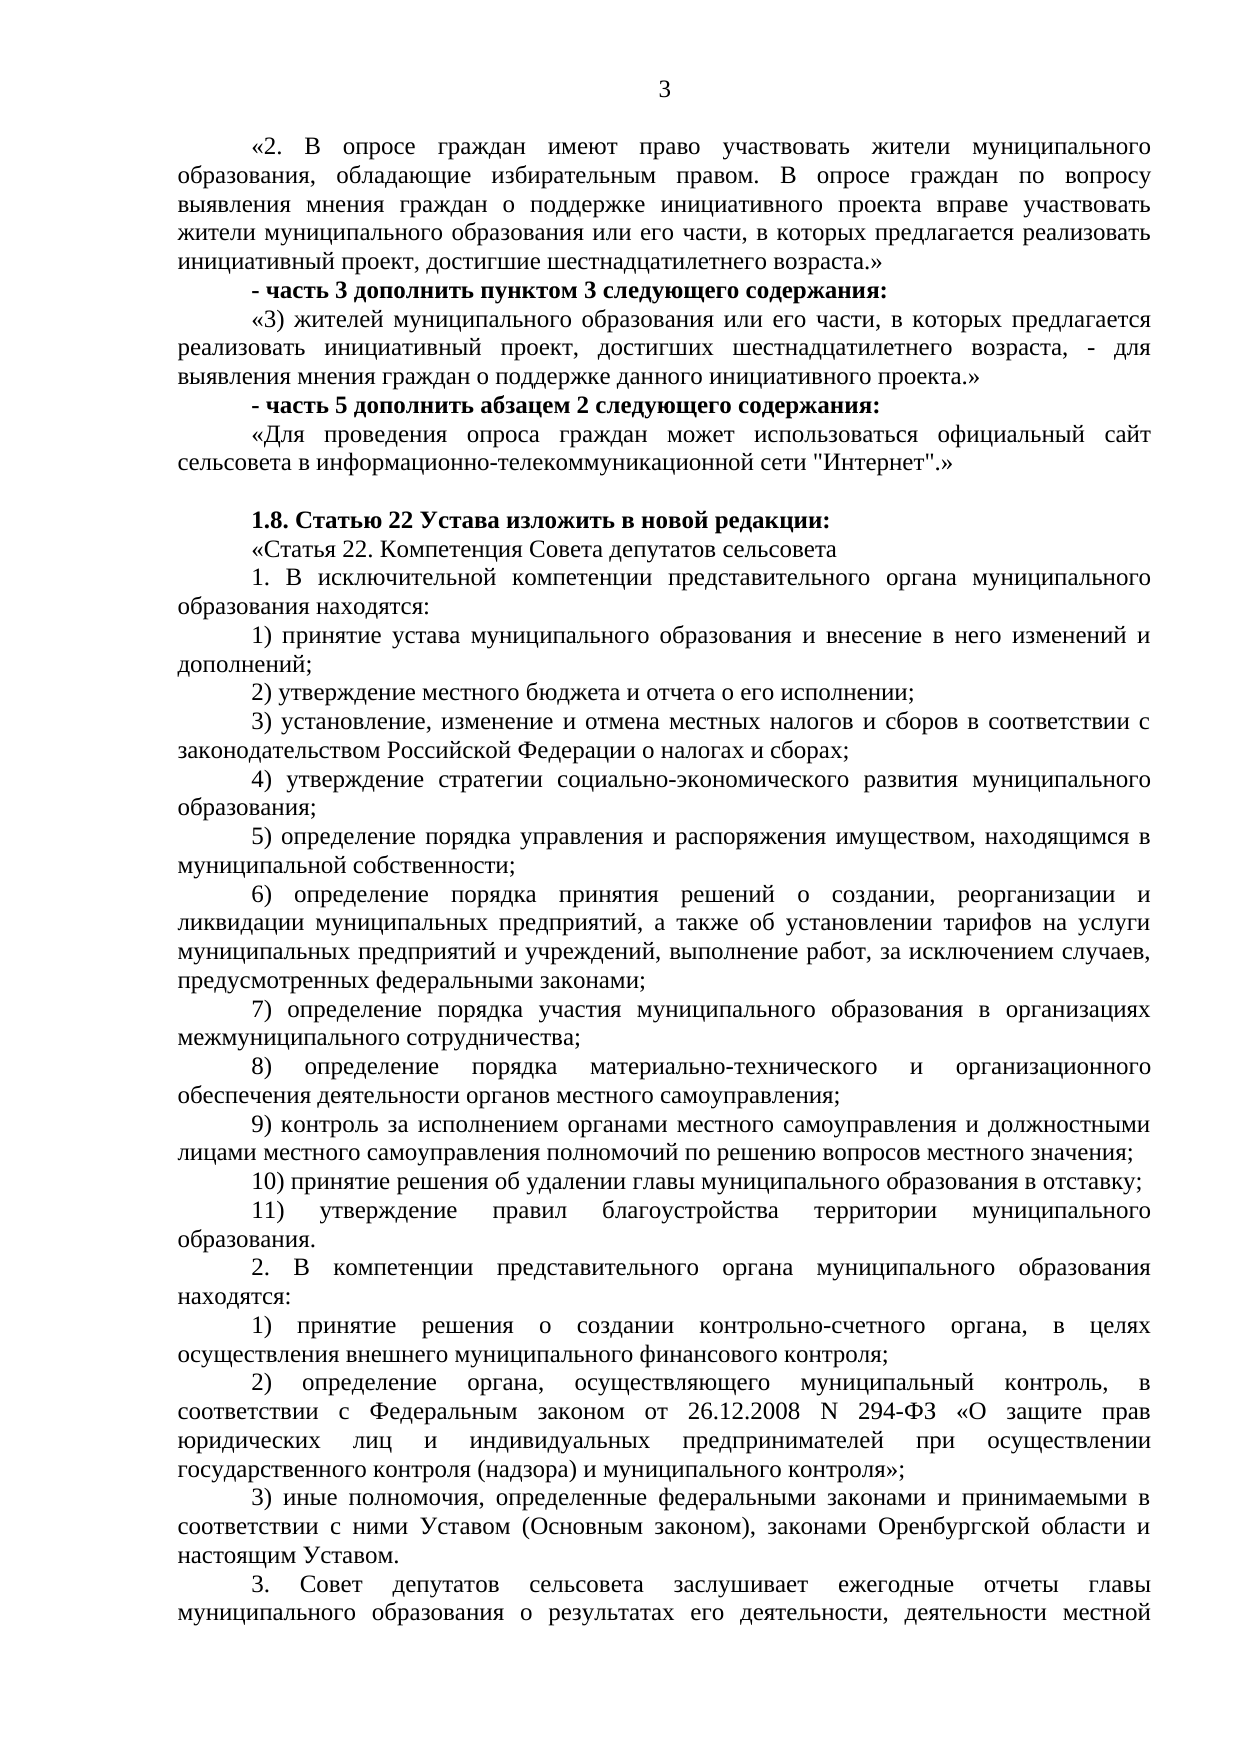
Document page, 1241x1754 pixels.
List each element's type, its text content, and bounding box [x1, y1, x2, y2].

text 11) утверждение правил благоустройства территории муниципального образования. [177, 1195, 1152, 1252]
text 2) утверждение местного бюджета и отчета о его исполнении; [177, 677, 1152, 706]
text 1) принятие устава муниципального образования и внесение в него изменений и дополнений; [177, 620, 1152, 677]
text - часть 3 дополнить пунктом 3 следующего содержания: [177, 275, 1152, 304]
text 6) определение порядка принятия решений о создании, реорганизации и ликвидации муниципальных предприятий, а также об установлении тарифов на услуги муниципальных предприятий и учреждений, выполнение работ, за исключением случаев, предусмотренных федеральными законами; [177, 879, 1152, 994]
text 4) утверждение стратегии социально-экономического развития муниципального образования; [177, 764, 1152, 821]
text 9) контроль за исполнением органами местного самоуправления и должностными лицами местного самоуправления полномочий по решению вопросов местного значения; [177, 1109, 1152, 1166]
text 2) определение органа, осуществляющего муниципальный контроль, в соответствии с Федеральным законом от 26.12.2008 N 294-ФЗ «О защите прав юридических лиц и индивидуальных предпринимателей при осуществлении государственного контроля (надзора) и муниципального контроля»; [177, 1367, 1152, 1482]
text «3) жителей муниципального образования или его части, в которых предлагается реализовать инициативный проект, достигших шестнадцатилетнего возраста, - для выявления мнения граждан о поддержке данного инициативного проекта.» [177, 304, 1152, 390]
text 1) принятие решения о создании контрольно-счетного органа, в целях осуществления внешнего муниципального финансового контроля; [177, 1310, 1152, 1367]
text 1. В исключительной компетенции представительного органа муниципального образования находятся: [177, 562, 1152, 620]
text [177, 1569, 1152, 1626]
text 1.8. Статью 22 Устава изложить в новой редакции: [177, 505, 1152, 534]
text «Статья 22. Компетенция Совета депутатов сельсовета [177, 534, 1152, 562]
text 5) определение порядка управления и распоряжения имуществом, находящимся в муниципальной собственности; [177, 821, 1152, 879]
text «Для проведения опроса граждан может использоваться официальный сайт сельсовета в информационно-телекоммуникационной сети "Интернет".» [177, 419, 1152, 476]
text 10) принятие решения об удалении главы муниципального образования в отставку; [177, 1166, 1152, 1195]
text 3) иные полномочия, определенные федеральными законами и принимаемыми в соответствии с ними Уставом (Основным законом), законами Оренбургской области и настоящим Уставом. [177, 1482, 1152, 1569]
text 2. В компетенции представительного органа муниципального образования находятся: [177, 1252, 1152, 1310]
text - часть 5 дополнить абзацем 2 следующего содержания: [177, 390, 1152, 419]
text 3) установление, изменение и отмена местных налогов и сборов в соответствии с законодательством Российской Федерации о налогах и сборах; [177, 706, 1152, 764]
text «2. В опросе граждан имеют право участвовать жители муниципального образования, обладающие избирательным правом. В опросе граждан по вопросу выявления мнения граждан о поддержке инициативного проекта вправе участвовать жители муниципального образования или его части, в которых предлагается реализовать инициативный проект, достигшие шестнадцатилетнего возраста.» [177, 131, 1152, 275]
text 8) определение порядка материально-технического и организационного обеспечения деятельности органов местного самоуправления; [177, 1051, 1152, 1109]
text 7) определение порядка участия муниципального образования в организациях межмуниципального сотрудничества; [177, 994, 1152, 1051]
